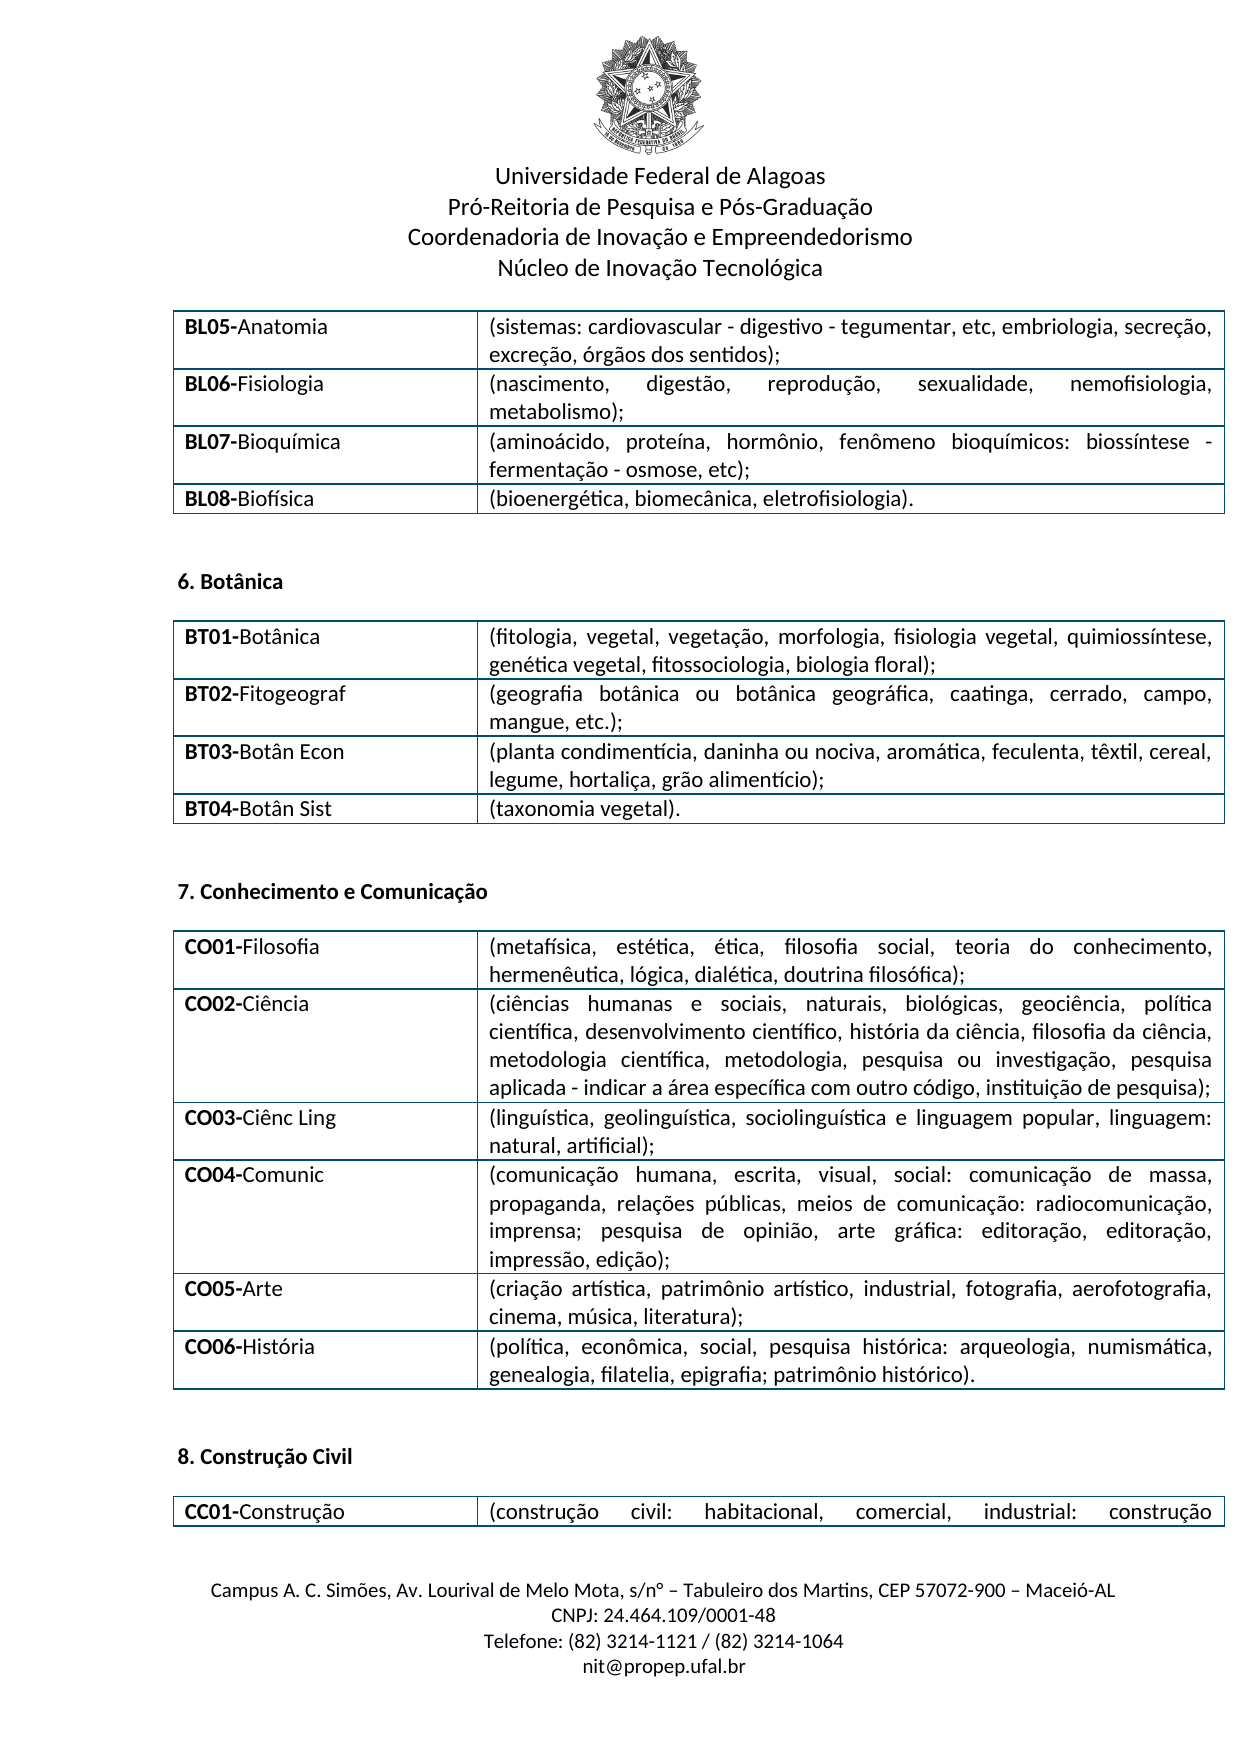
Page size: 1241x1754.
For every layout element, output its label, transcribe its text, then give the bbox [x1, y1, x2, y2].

table_cell (bioenergética, biomecânica, eletrofisiologia). [478, 485, 1224, 513]
table_cell (taxonomia vegetal). [478, 795, 1224, 823]
table_cell CO06-História [174, 1332, 477, 1388]
table_cell (comunicação humana, escrita, visual, social: comunicação de massa, propaganda, relações públicas, meios de comunicação: radiocomunicação, imprensa; pesquisa de opinião, arte gráfica: editoração, editoração, impressão, edição); [478, 1161, 1224, 1273]
table_cell CO05-Arte [174, 1274, 477, 1330]
picture [593, 36, 704, 155]
table_cell CO03-Ciênc Ling [174, 1103, 477, 1159]
table_cell (aminoácido, proteína, hormônio, fenômeno bioquímicos: biossíntese - fermentação - osmose, etc); [478, 427, 1224, 483]
table_header CO01-Filosofia [174, 932, 477, 988]
table_cell BL05-Anatomia [174, 312, 477, 368]
table_header (fitologia, vegetal, vegetação, morfologia, fisiologia vegetal, quimiossíntese, genética vegetal, fitossociologia, biologia floral); [478, 622, 1224, 678]
table_cell BL07-Bioquímica [174, 427, 477, 483]
table_header BT01-Botânica [174, 622, 477, 678]
table_cell BT03-Botân Econ [174, 737, 477, 793]
table_cell BL08-Biofísica [174, 485, 477, 513]
table_cell (criação artística, patrimônio artístico, industrial, fotografia, aerofotografia, cinema, música, literatura); [478, 1274, 1224, 1330]
text 7. Conhecimento e Comunicação [177, 877, 1152, 905]
table_cell BT02-Fitogeograf [174, 680, 477, 735]
table_cell BT04-Botân Sist [174, 795, 477, 823]
table_cell (ciências humanas e sociais, naturais, biológicas, geociência, política científica, desenvolvimento científico, história da ciência, filosofia da ciência, metodologia científica, metodologia, pesquisa ou investigação, pesquisa aplicada - indicar a área específica com outro código, instituição de pesquisa); [478, 990, 1224, 1101]
table_cell (geografia botânica ou botânica geográfica, caatinga, cerrado, campo, mangue, etc.); [478, 680, 1224, 735]
text 8. Construção Civil [177, 1442, 1152, 1471]
table_cell CO04-Comunic [174, 1161, 477, 1273]
table_cell (planta condimentícia, daninha ou nociva, aromática, feculenta, têxtil, cereal, legume, hortaliça, grão alimentício); [478, 737, 1224, 793]
text 6. Botânica [177, 567, 1152, 595]
table_header (construção civil: habitacional, comercial, industrial: construção industrializada ou pré-fabricada); [478, 1497, 1224, 1525]
table_header CC01-Construção [174, 1497, 477, 1525]
table_header (metafísica, estética, ética, filosofia social, teoria do conhecimento, hermenêutica, lógica, dialética, doutrina filosófica); [478, 932, 1224, 988]
table_cell (sistemas: cardiovascular - digestivo - tegumentar, etc, embriologia, secreção, excreção, órgãos dos sentidos); [478, 312, 1224, 368]
table_cell BL06-Fisiologia [174, 370, 477, 425]
table_cell CO02-Ciência [174, 990, 477, 1101]
table_cell (política, econômica, social, pesquisa histórica: arqueologia, numismática, genealogia, filatelia, epigrafia; patrimônio histórico). [478, 1332, 1224, 1388]
table_cell (nascimento, digestão, reprodução, sexualidade, nemofisiologia, metabolismo); [478, 370, 1224, 425]
table_cell (linguística, geolinguística, sociolinguística e linguagem popular, linguagem: natural, artificial); [478, 1103, 1224, 1159]
